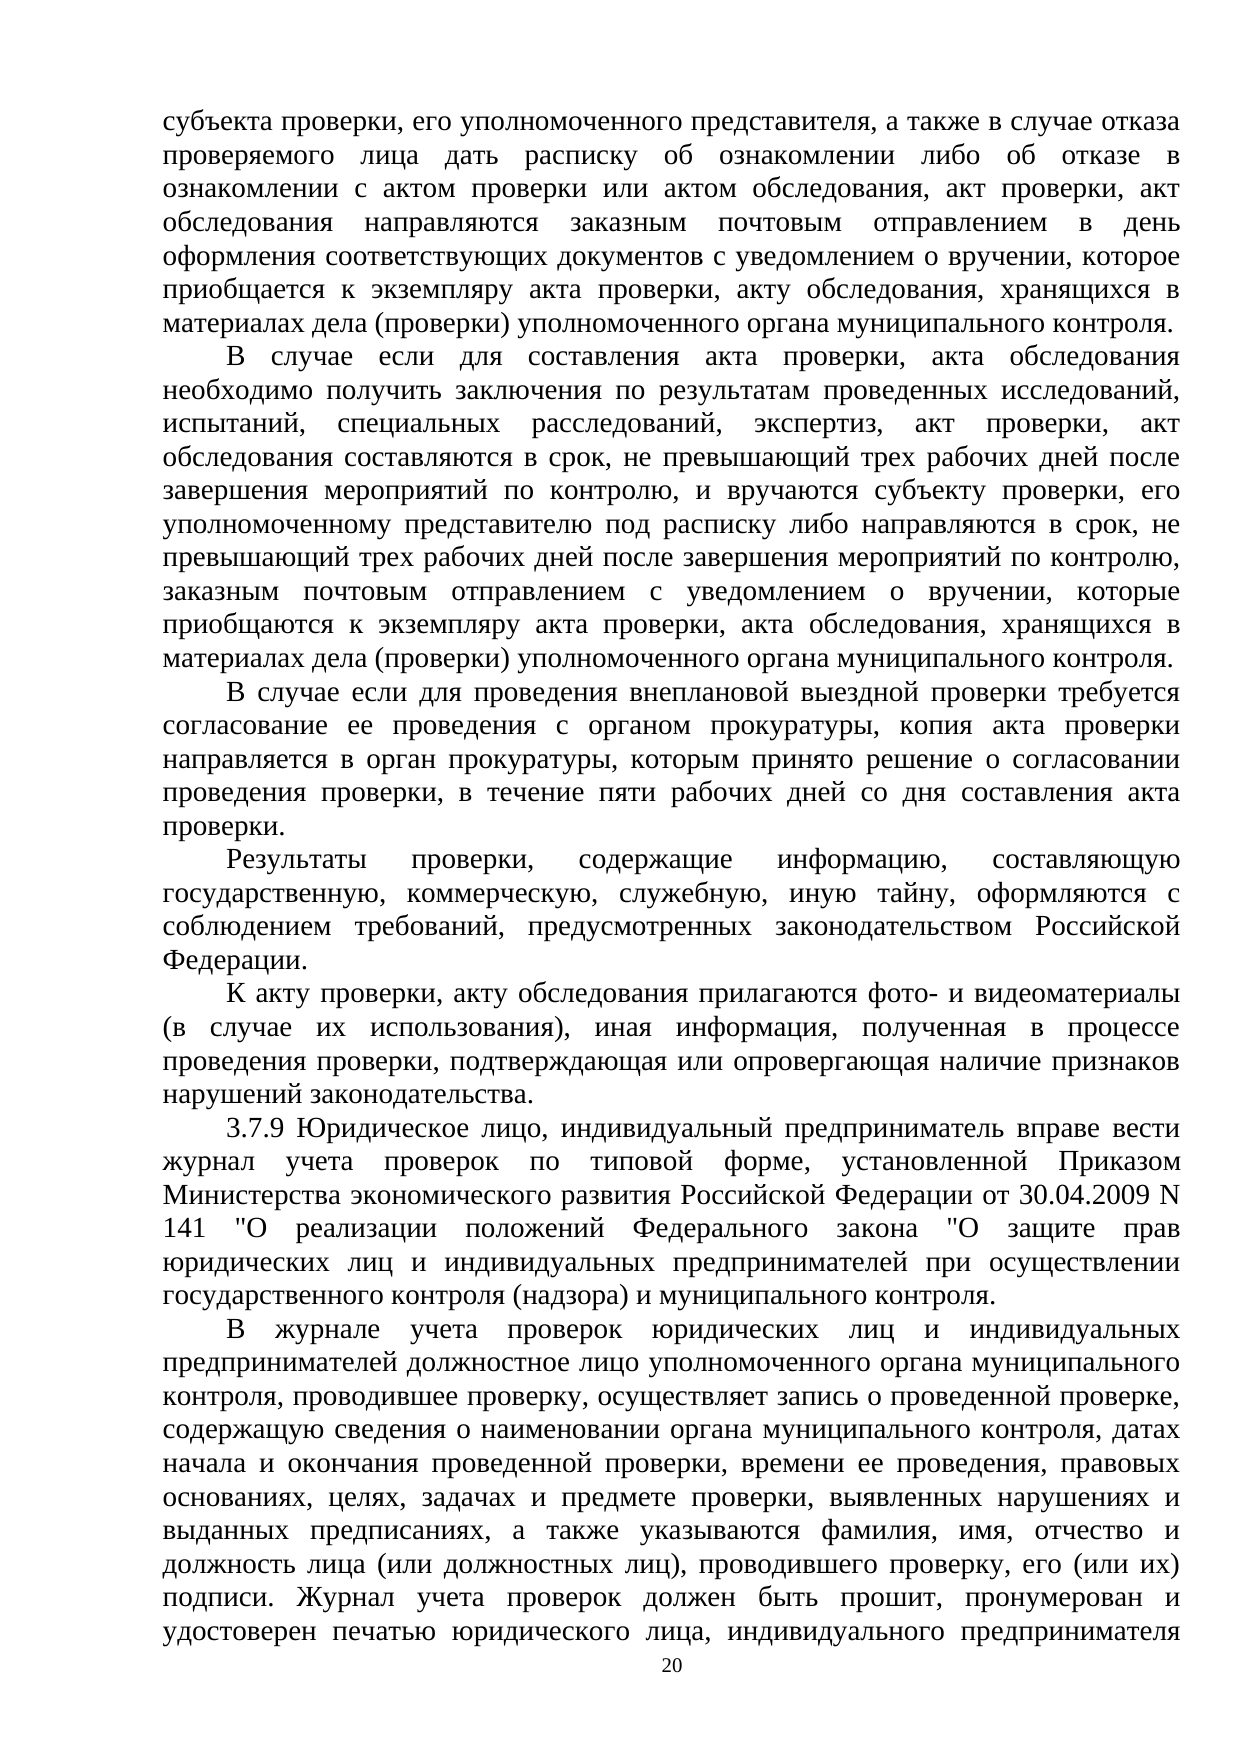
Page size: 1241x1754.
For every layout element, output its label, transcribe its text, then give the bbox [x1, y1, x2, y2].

text В случае если для проведения внеплановой выездной проверки требуется согласование ее проведения с органом прокуратуры, копия акта проверки направляется в орган прокуратуры, которым принято решение о согласовании проведения проверки, в течение пяти рабочих дней со дня составления акта проверки. [162, 674, 1181, 841]
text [162, 103, 1181, 338]
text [162, 1311, 1181, 1646]
text Результаты проверки, содержащие информацию, составляющую государственную, коммерческую, служебную, иную тайну, оформляются с соблюдением требований, предусмотренных законодательством Российской Федерации. [162, 841, 1181, 976]
text К акту проверки, акту обследования прилагаются фото- и видеоматериалы (в случае их использования), иная информация, полученная в процессе проведения проверки, подтверждающая или опровергающая наличие признаков нарушений законодательства. [162, 976, 1181, 1110]
text 3.7.9 Юридическое лицо, индивидуальный предприниматель вправе вести журнал учета проверок по типовой форме, установленной Приказом Министерства экономического развития Российской Федерации от 30.04.2009 N 141 "О реализации положений Федерального закона "О защите прав юридических лиц и индивидуальных предпринимателей при осуществлении государственного контроля (надзора) и муниципального контроля. [162, 1110, 1181, 1311]
text В случае если для составления акта проверки, акта обследования необходимо получить заключения по результатам проведенных исследований, испытаний, специальных расследований, экспертиз, акт проверки, акт обследования составляются в срок, не превышающий трех рабочих дней после завершения мероприятий по контролю, и вручаются субъекту проверки, его уполномоченному представителю под расписку либо направляются в срок, не превышающий трех рабочих дней после завершения мероприятий по контролю, заказным почтовым отправлением с уведомлением о вручении, которые приобщаются к экземпляру акта проверки, акта обследования, хранящихся в материалах дела (проверки) уполномоченного органа муниципального контроля. [162, 338, 1181, 674]
